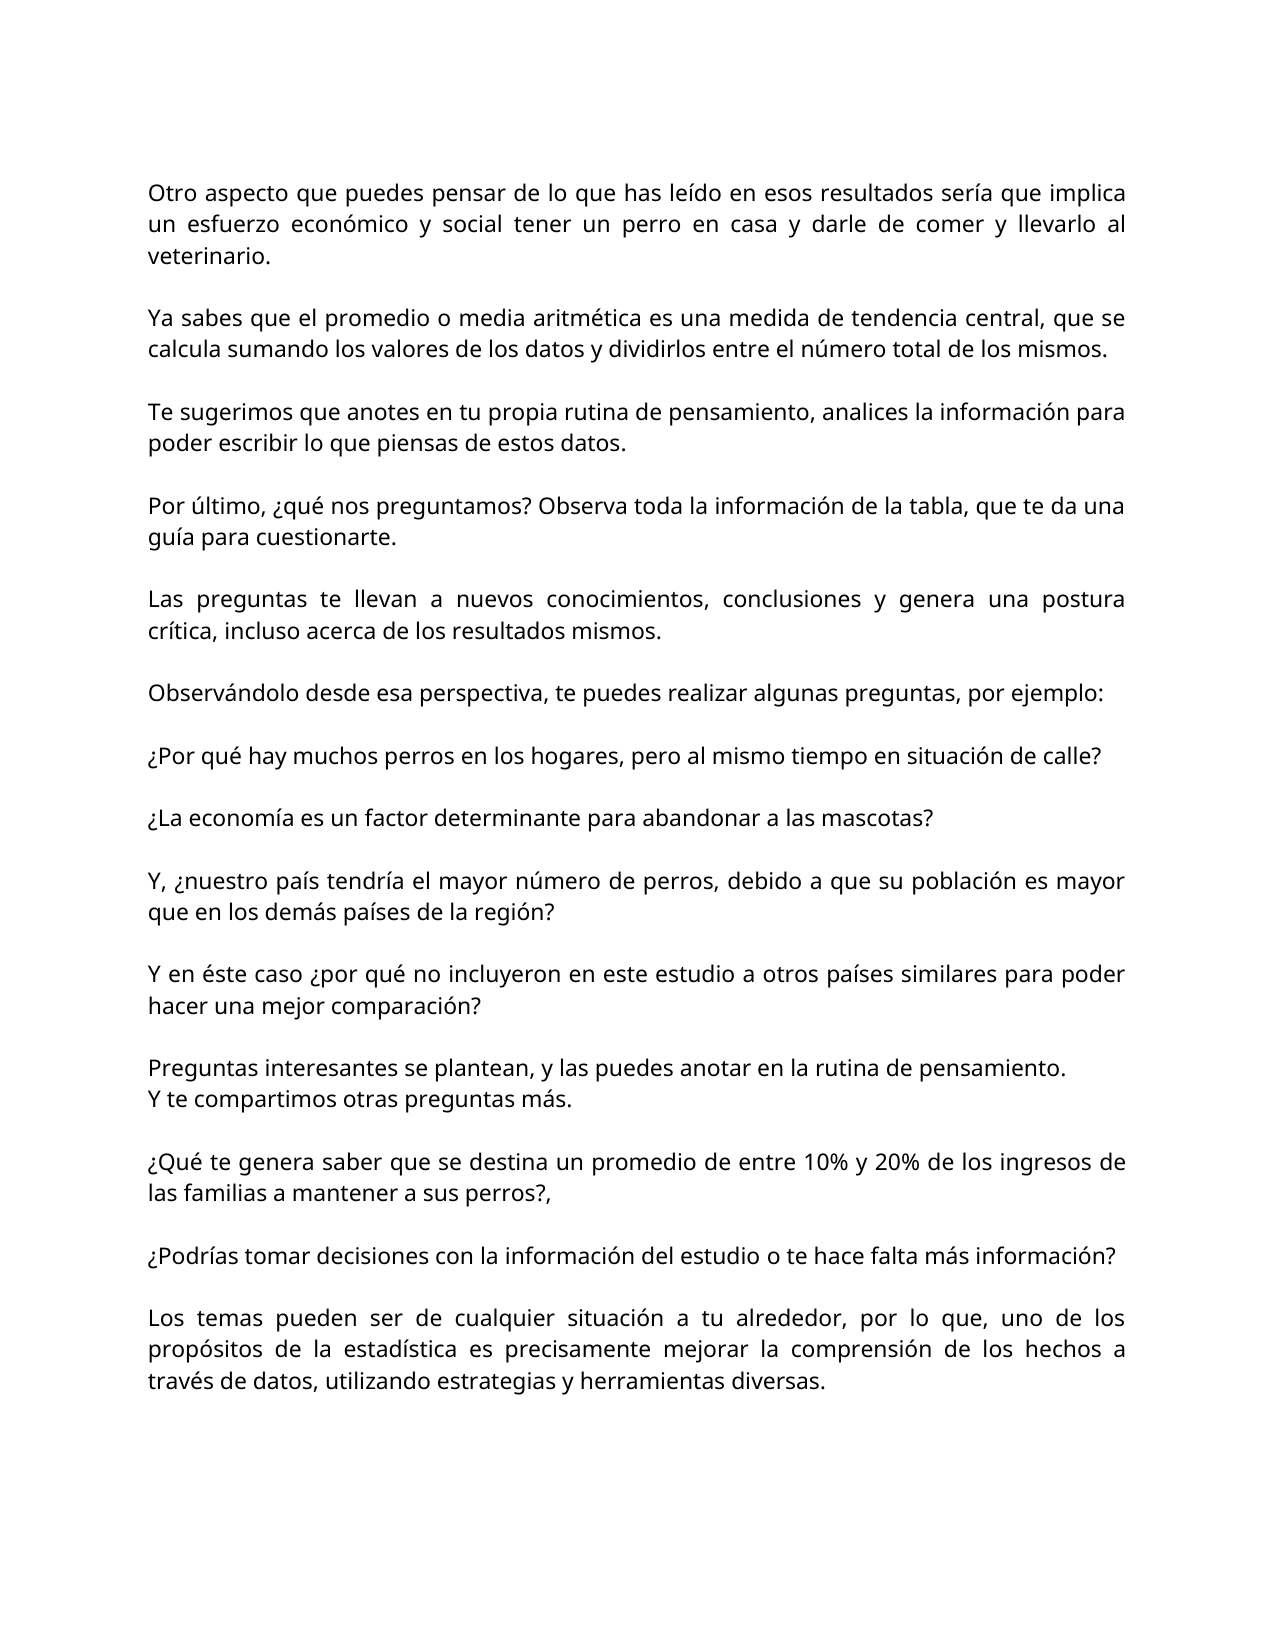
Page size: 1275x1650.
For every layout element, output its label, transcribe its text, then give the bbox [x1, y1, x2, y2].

text Ya sabes que el promedio o media aritmética es una medida de tendencia central, que se calcula sumando los valores de los datos y dividirlos entre el número total de los mismos. [148, 302, 1127, 365]
text Y te compartimos otras preguntas más. [148, 1083, 1127, 1115]
text Observándolo desde esa perspectiva, te puedes realizar algunas preguntas, por ejemplo: [148, 677, 1127, 708]
text ¿Qué te genera saber que se destina un promedio de entre 10% y 20% de los ingresos de las familias a mantener a sus perros?, [148, 1146, 1127, 1208]
text Los temas pueden ser de cualquier situación a tu alrededor, por lo que, uno de los propósitos de la estadística es precisamente mejorar la comprensión de los hechos a través de datos, utilizando estrategias y herramientas diversas. [148, 1302, 1127, 1396]
text ¿La economía es un factor determinante para abandonar a las mascotas? [148, 802, 1127, 833]
text Y en éste caso ¿por qué no incluyeron en este estudio a otros países similares para poder hacer una mejor comparación? [148, 958, 1127, 1021]
text Y, ¿nuestro país tendría el mayor número de perros, debido a que su población es mayor que en los demás países de la región? [148, 865, 1127, 927]
text Otro aspecto que puedes pensar de lo que has leído en esos resultados sería que implica un esfuerzo económico y social tener un perro en casa y darle de comer y llevarlo al veterinario. [148, 177, 1127, 271]
text ¿Por qué hay muchos perros en los hogares, pero al mismo tiempo en situación de calle? [148, 740, 1127, 771]
text Por último, ¿qué nos preguntamos? Observa toda la información de la tabla, que te da una guía para cuestionarte. [148, 490, 1127, 552]
text ¿Podrías tomar decisiones con la información del estudio o te hace falta más información? [148, 1240, 1127, 1271]
text Las preguntas te llevan a nuevos conocimientos, conclusiones y genera una postura crítica, incluso acerca de los resultados mismos. [148, 583, 1127, 646]
text Te sugerimos que anotes en tu propia rutina de pensamiento, analices la información para poder escribir lo que piensas de estos datos. [148, 396, 1127, 458]
text Preguntas interesantes se plantean, y las puedes anotar en la rutina de pensamiento. [148, 1052, 1127, 1083]
